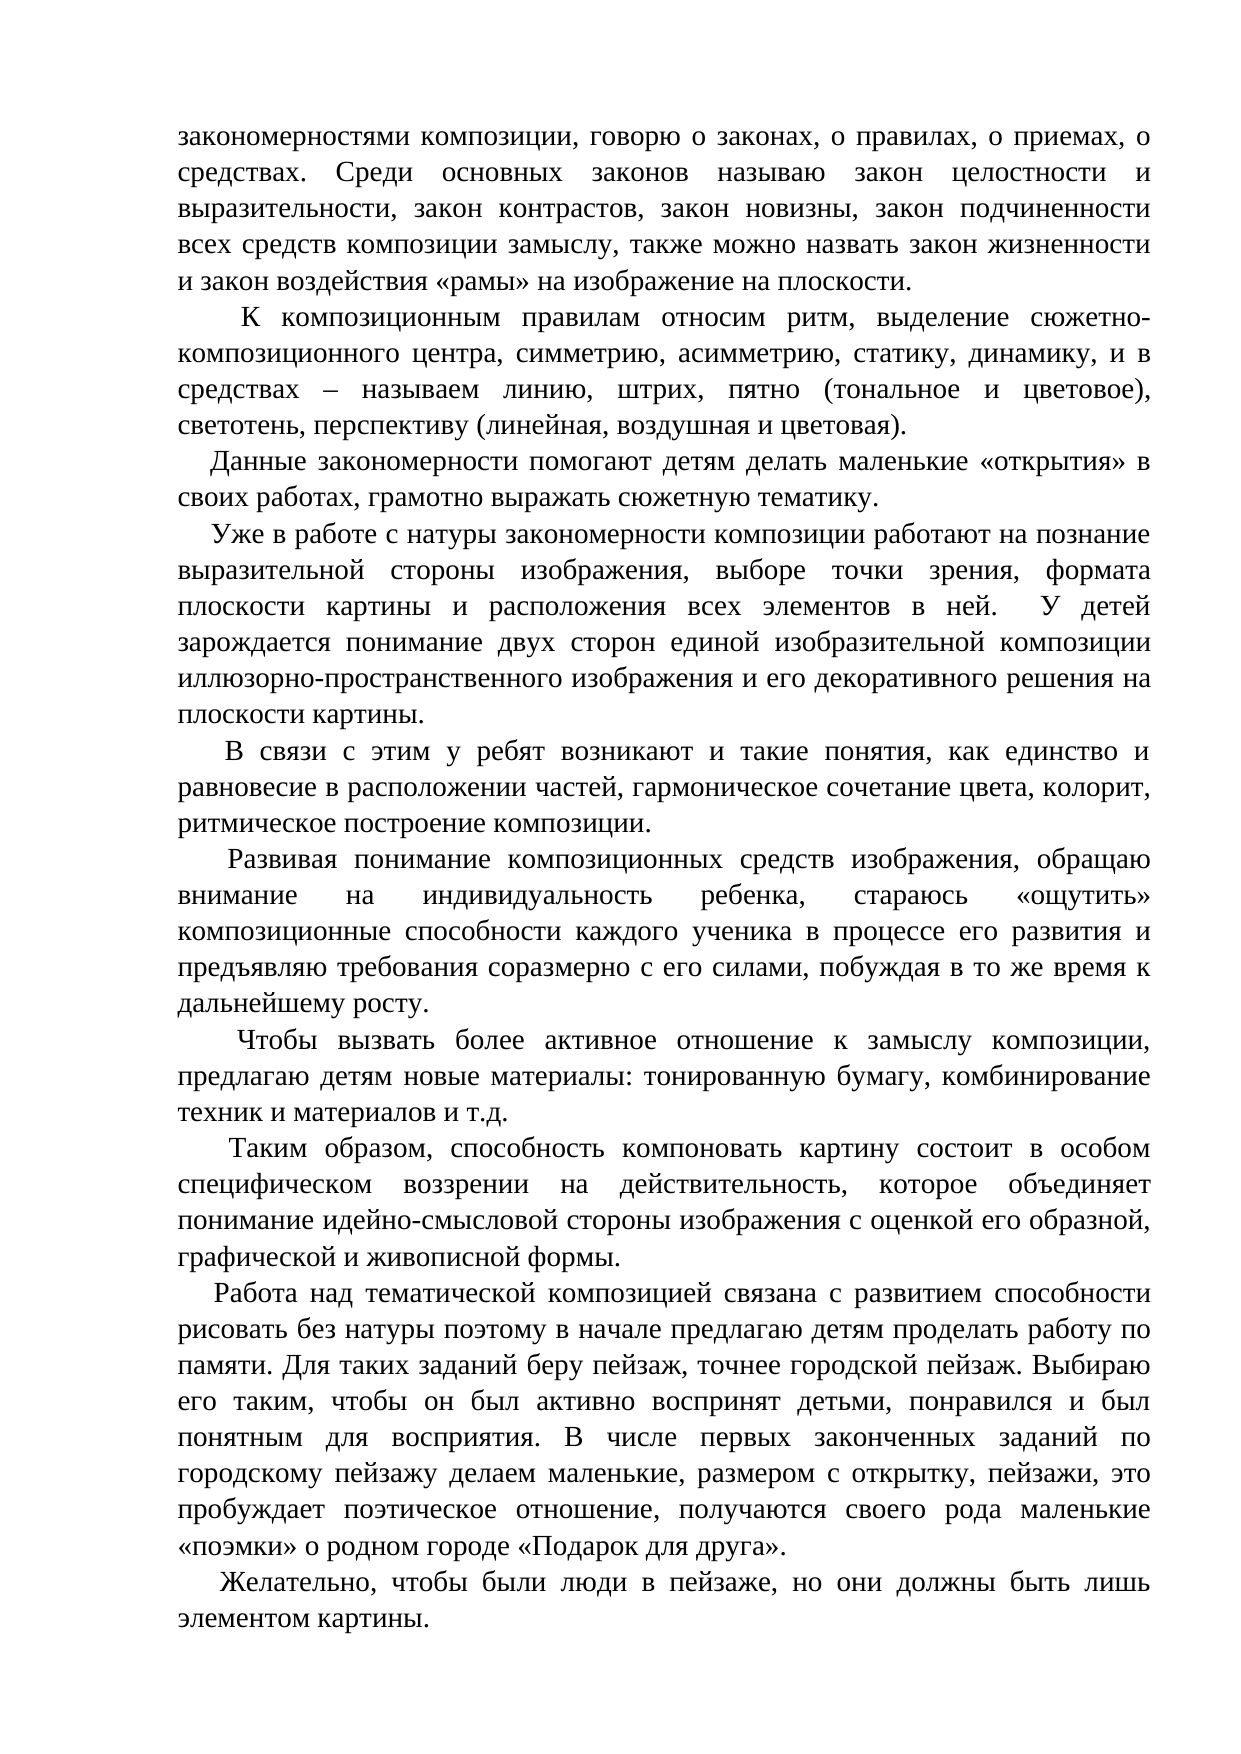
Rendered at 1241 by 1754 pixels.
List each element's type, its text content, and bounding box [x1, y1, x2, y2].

text Таким образом, способность компоновать картину состоит в особом специфическом воззрении на действительность, которое объединяет понимание идейно-смысловой стороны изображения с оценкой его образной, графической и живописной формы. [177, 1130, 1152, 1272]
text Работа над тематической композицией связана с развитием способности рисовать без натуры поэтому в начале предлагаю детям проделать работу по памяти. Для таких заданий беру пейзаж, точнее городской пейзаж. Выбираю его таким, чтобы он был активно воспринят детьми, понравился и был понятным для восприятия. В числе первых законченных заданий по городскому пейзажу делаем маленькие, размером с открытку, пейзажи, это пробуждает поэтическое отношение, получаются своего рода маленькие «поэмки» о родном городе «Подарок для друга». [177, 1275, 1152, 1561]
text Развивая понимание композиционных средств изображения, обращаю внимание на индивидуальность ребенка, стараюсь «ощутить» композиционные способности каждого ученика в процессе его развития и предъявляю требования соразмерно с его силами, побуждая в то же время к дальнейшему росту. [177, 841, 1152, 1019]
text Чтобы вызвать более активное отношение к замыслу композиции, предлагаю детям новые материалы: тонированную бумагу, комбинирование техник и материалов и т.д. [177, 1022, 1152, 1128]
text Желательно, чтобы были люди в пейзаже, но они должны быть лишь элементом картины. [177, 1564, 1152, 1634]
text В связи с этим у ребят возникают и такие понятия, как единство и равновесие в расположении частей, гармоническое сочетание цвета, колорит, ритмическое построение композиции. [177, 733, 1152, 838]
text К композиционным правилам относим ритм, выделение сюжетно-композиционного центра, симметрию, асимметрию, статику, динамику, и в средствах – называем линию, штрих, пятно (тональное и цветовое), светотень, перспективу (линейная, воздушная и цветовая). [177, 299, 1152, 441]
text Данные закономерности помогают детям делать маленькие «открытия» в своих работах, грамотно выражать сюжетную тематику. [177, 443, 1152, 513]
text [177, 118, 1152, 296]
text Уже в работе с натуры закономерности композиции работают на познание выразительной стороны изображения, выборе точки зрения, формата плоскости картины и расположения всех элементов в ней. У детей зарождается понимание двух сторон единой изобразительной композиции иллюзорно-пространственного изображения и его декоративного решения на плоскости картины. [177, 516, 1152, 730]
